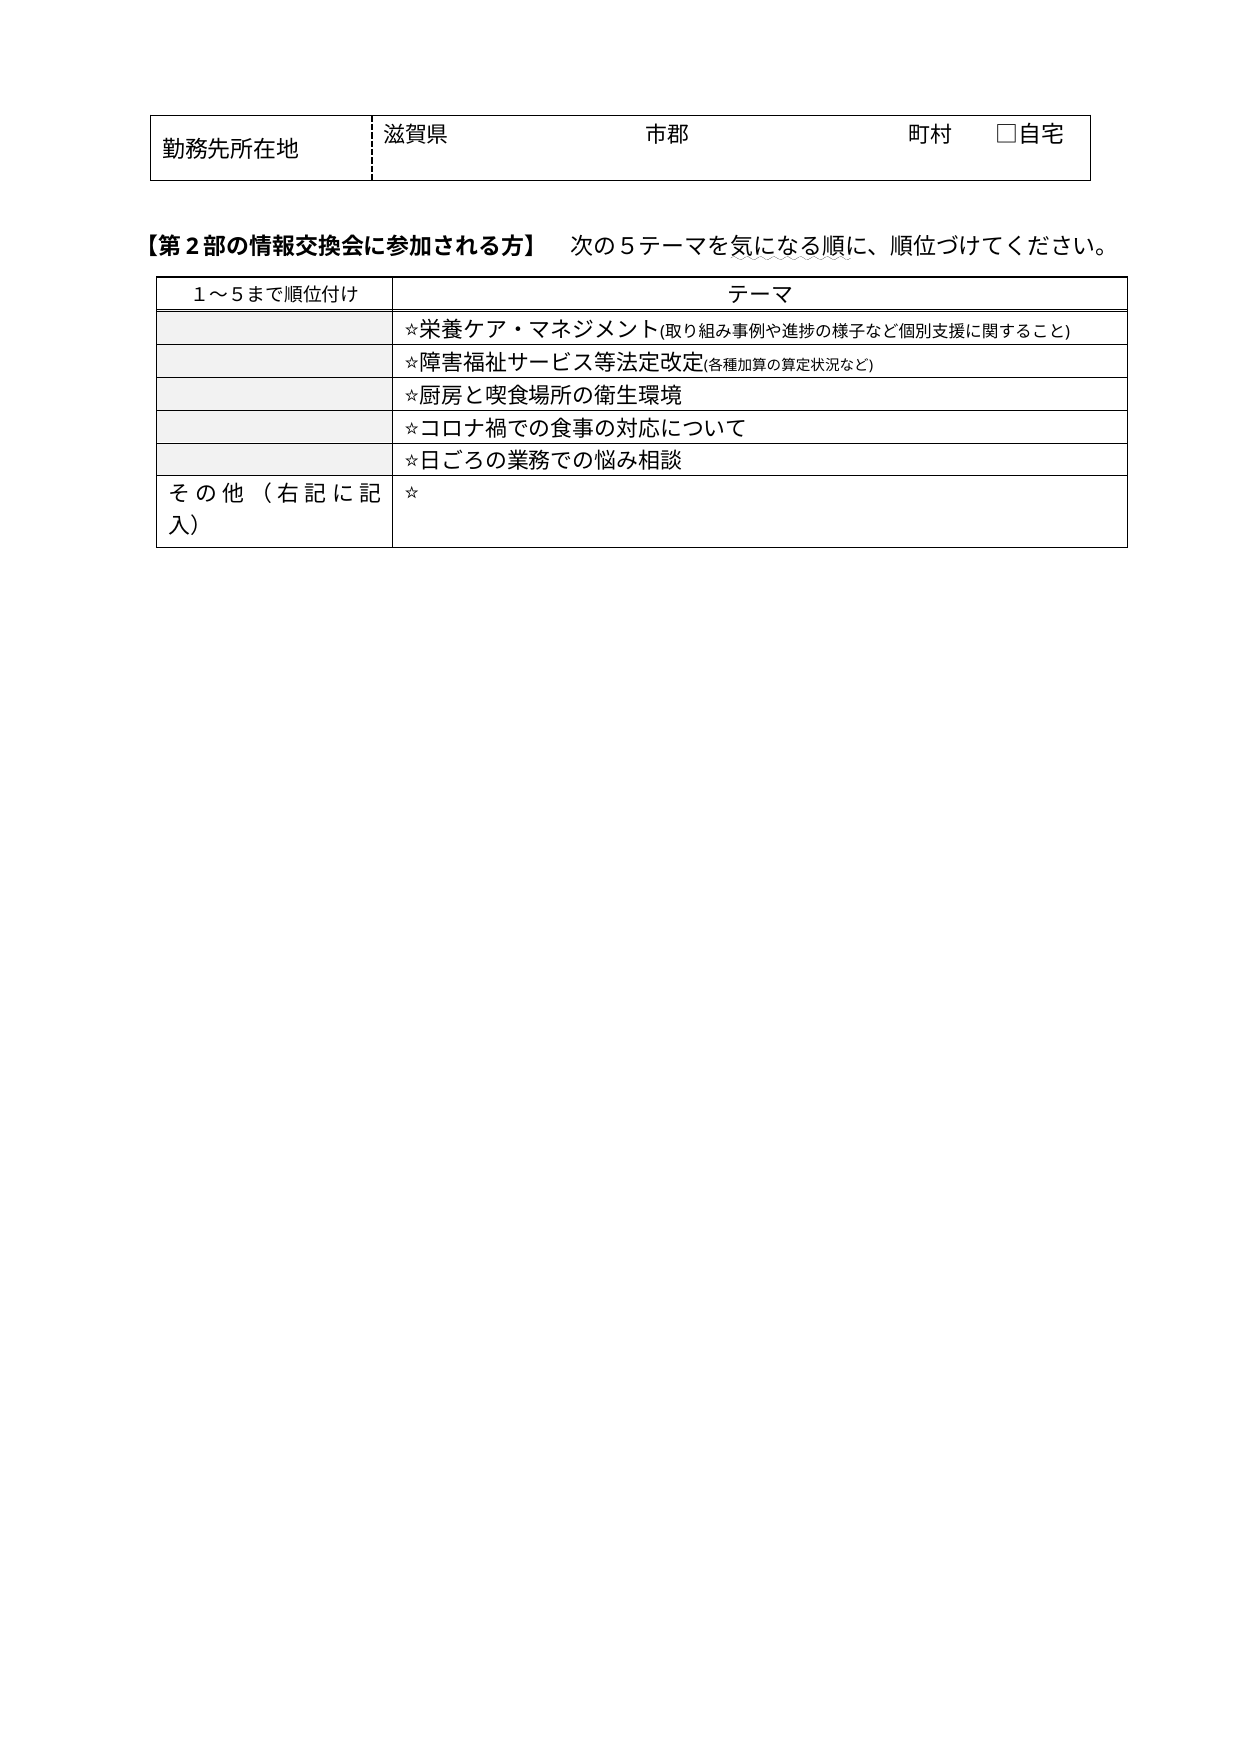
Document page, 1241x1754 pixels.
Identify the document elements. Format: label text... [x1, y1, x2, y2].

table_cell [157, 444, 392, 475]
table_cell [157, 345, 392, 377]
table_cell ⭐️コロナ禍での食事の対応について [393, 411, 1127, 442]
table_header １～５まで順位付け [157, 278, 392, 309]
table_cell [157, 312, 392, 344]
table_cell その他（右記に記入） [157, 476, 392, 547]
table_cell 滋賀県 市郡 町村 □自宅 [372, 116, 1090, 180]
table_cell ⭐️ [393, 476, 1127, 547]
table_cell ⭐️日ごろの業務での悩み相談 [393, 444, 1127, 475]
table_cell ⭐️栄養ケア・マネジメント(取り組み事例や進捗の様子など個別支援に関すること) [393, 312, 1127, 344]
table_cell 勤務先所在地 [151, 116, 372, 180]
table_cell [157, 411, 392, 442]
table_cell ⭐️厨房と喫食場所の衛生環境 [393, 378, 1127, 410]
table_header テーマ [393, 278, 1127, 309]
table_cell [157, 378, 392, 410]
table_cell ⭐️障害福祉サービス等法定改定(各種加算の算定状況など) [393, 345, 1127, 377]
text 【第2部の情報交換会に参加される方】 次の５テーマを気になる順に、順位づけてください。 [112, 213, 1128, 276]
